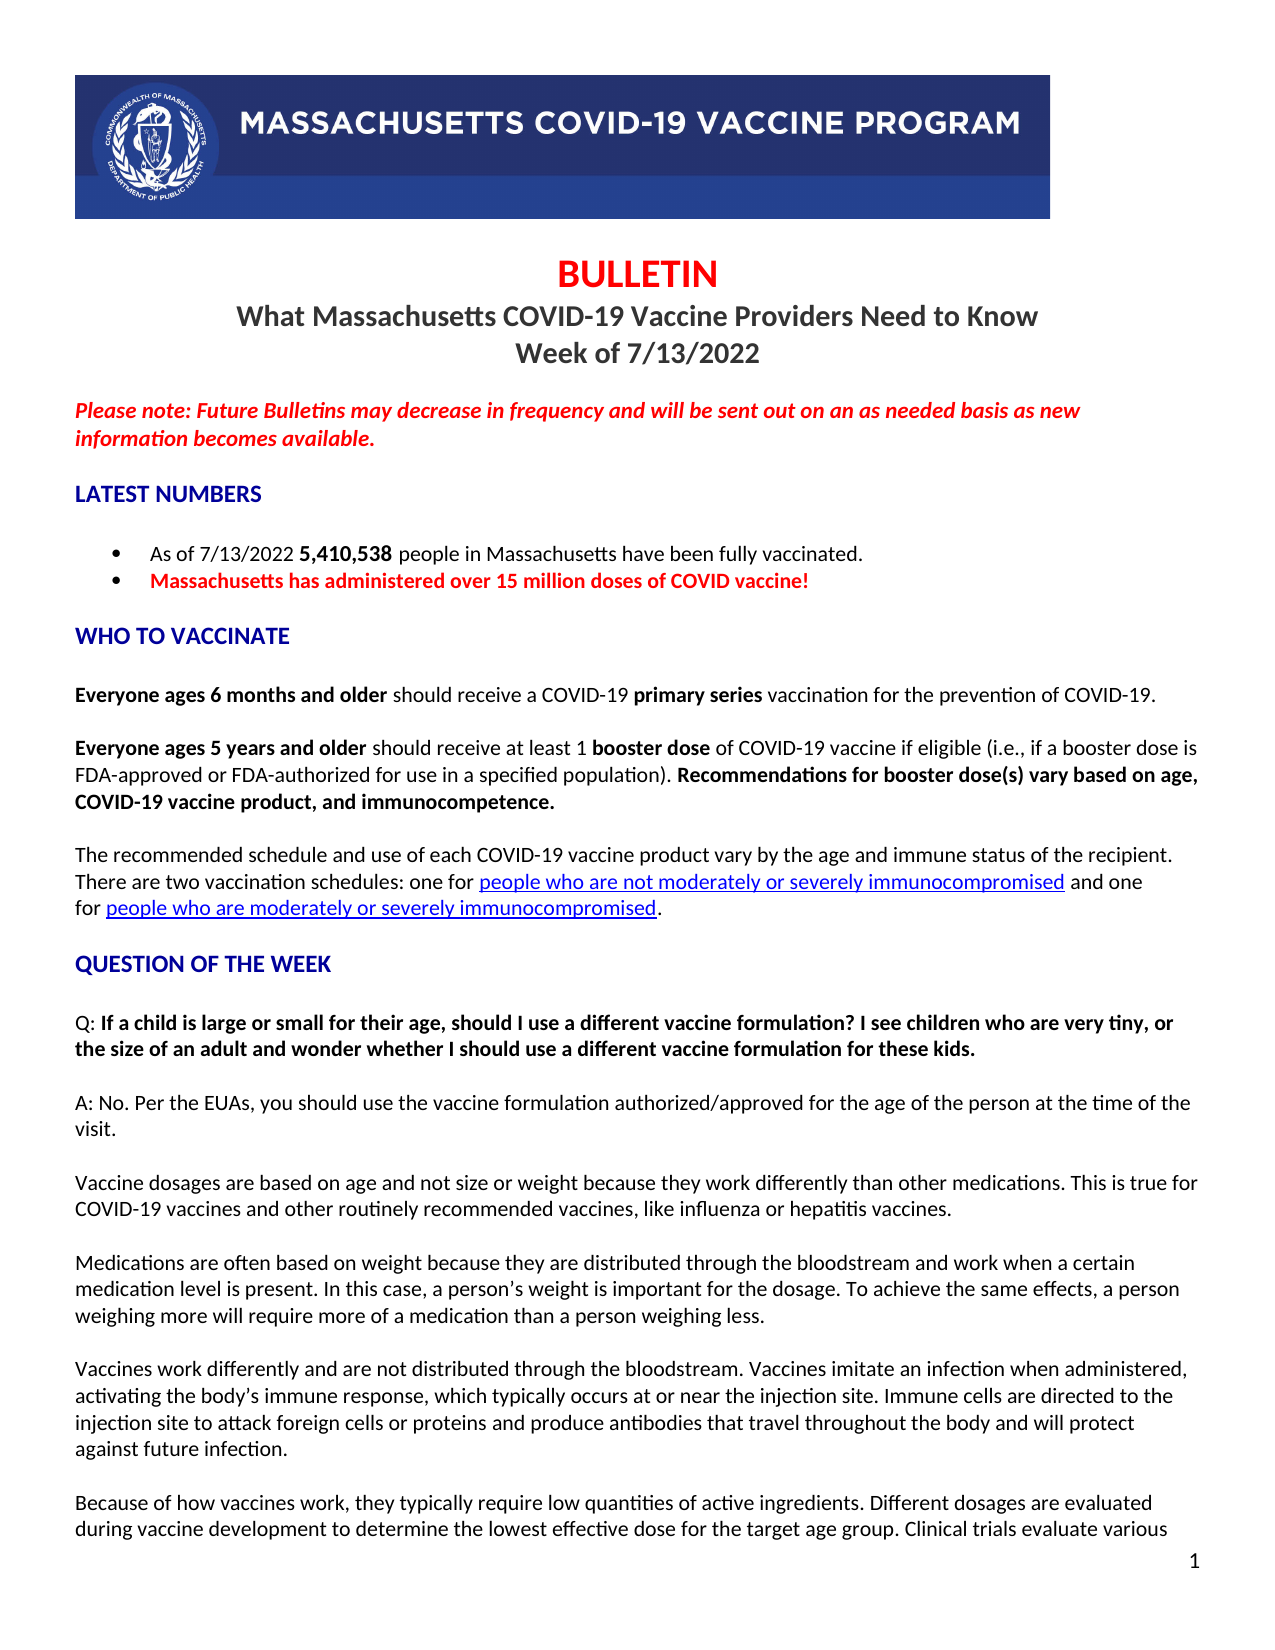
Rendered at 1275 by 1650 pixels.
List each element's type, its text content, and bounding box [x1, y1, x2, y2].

text Q: If a child is large or small for their age, should I use a different vaccine formulation? I see children who are very tiny, or the size of an adult and wonder whether I should use a different vaccine formulation for these kids. [75, 1009, 1200, 1062]
list As of 7/13/2022 5,410,538 people in Massachusetts have been fully vaccinated. [112, 539, 1200, 567]
text Vaccines work differently and are not distributed through the bloodstream. Vaccines imitate an infection when administered, activating the body’s immune response, which typically occurs at or near the injection site. Immune cells are directed to the injection site to attack foreign cells or proteins and produce antibodies that travel throughout the body and will protect against future infection. [75, 1356, 1200, 1462]
text Medications are often based on weight because they are distributed through the bloodstream and work when a certain medication level is present. In this case, a person’s weight is important for the dosage. To achieve the same effects, a person weighing more will require more of a medication than a person weighing less. [75, 1249, 1200, 1329]
text Vaccine dosages are based on age and not size or weight because they work differently than other medications. This is true for COVID-19 vaccines and other routinely recommended vaccines, like influenza or hepatitis vaccines. [75, 1169, 1200, 1222]
text Week of 7/13/2022 [75, 334, 1200, 371]
text WHO TO VACCINATE [75, 620, 1200, 651]
text A: No. Per the EUAs, you should use the vaccine formulation authorized/approved for the age of the person at the time of the visit. [75, 1089, 1200, 1142]
text Everyone ages 5 years and older should receive at least 1 booster dose of COVID-19 vaccine if eligible (i.e., if a booster dose is FDA-approved or FDA-authorized for use in a specified population). Recommendations for booster dose(s) vary based on age, COVID-19 vaccine product, and immunocompetence. [75, 734, 1200, 814]
text What Massachusetts COVID-19 Vaccine Providers Need to Know [75, 297, 1200, 334]
text Everyone ages 6 months and older should receive a COVID-19 primary series vaccination for the prevention of COVID-19. [75, 681, 1200, 708]
text Please note: Future Bulletins may decrease in frequency and will be sent out on an as needed basis as new information becomes available. [75, 396, 1200, 452]
text BULLETIN [75, 247, 1200, 297]
text The recommended schedule and use of each COVID-19 vaccine product vary by the age and immune status of the recipient. There are two vaccination schedules: one for people who are not moderately or severely immunocompromised and one for people who are moderately or severely immunocompromised. [75, 841, 1200, 921]
picture [75, 75, 1050, 219]
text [75, 1489, 1200, 1542]
text LATEST NUMBERS [75, 478, 1200, 508]
list Massachusetts has administered over 15 million doses of COVID vaccine! [112, 567, 1200, 593]
text QUESTION OF THE WEEK [75, 948, 1200, 978]
